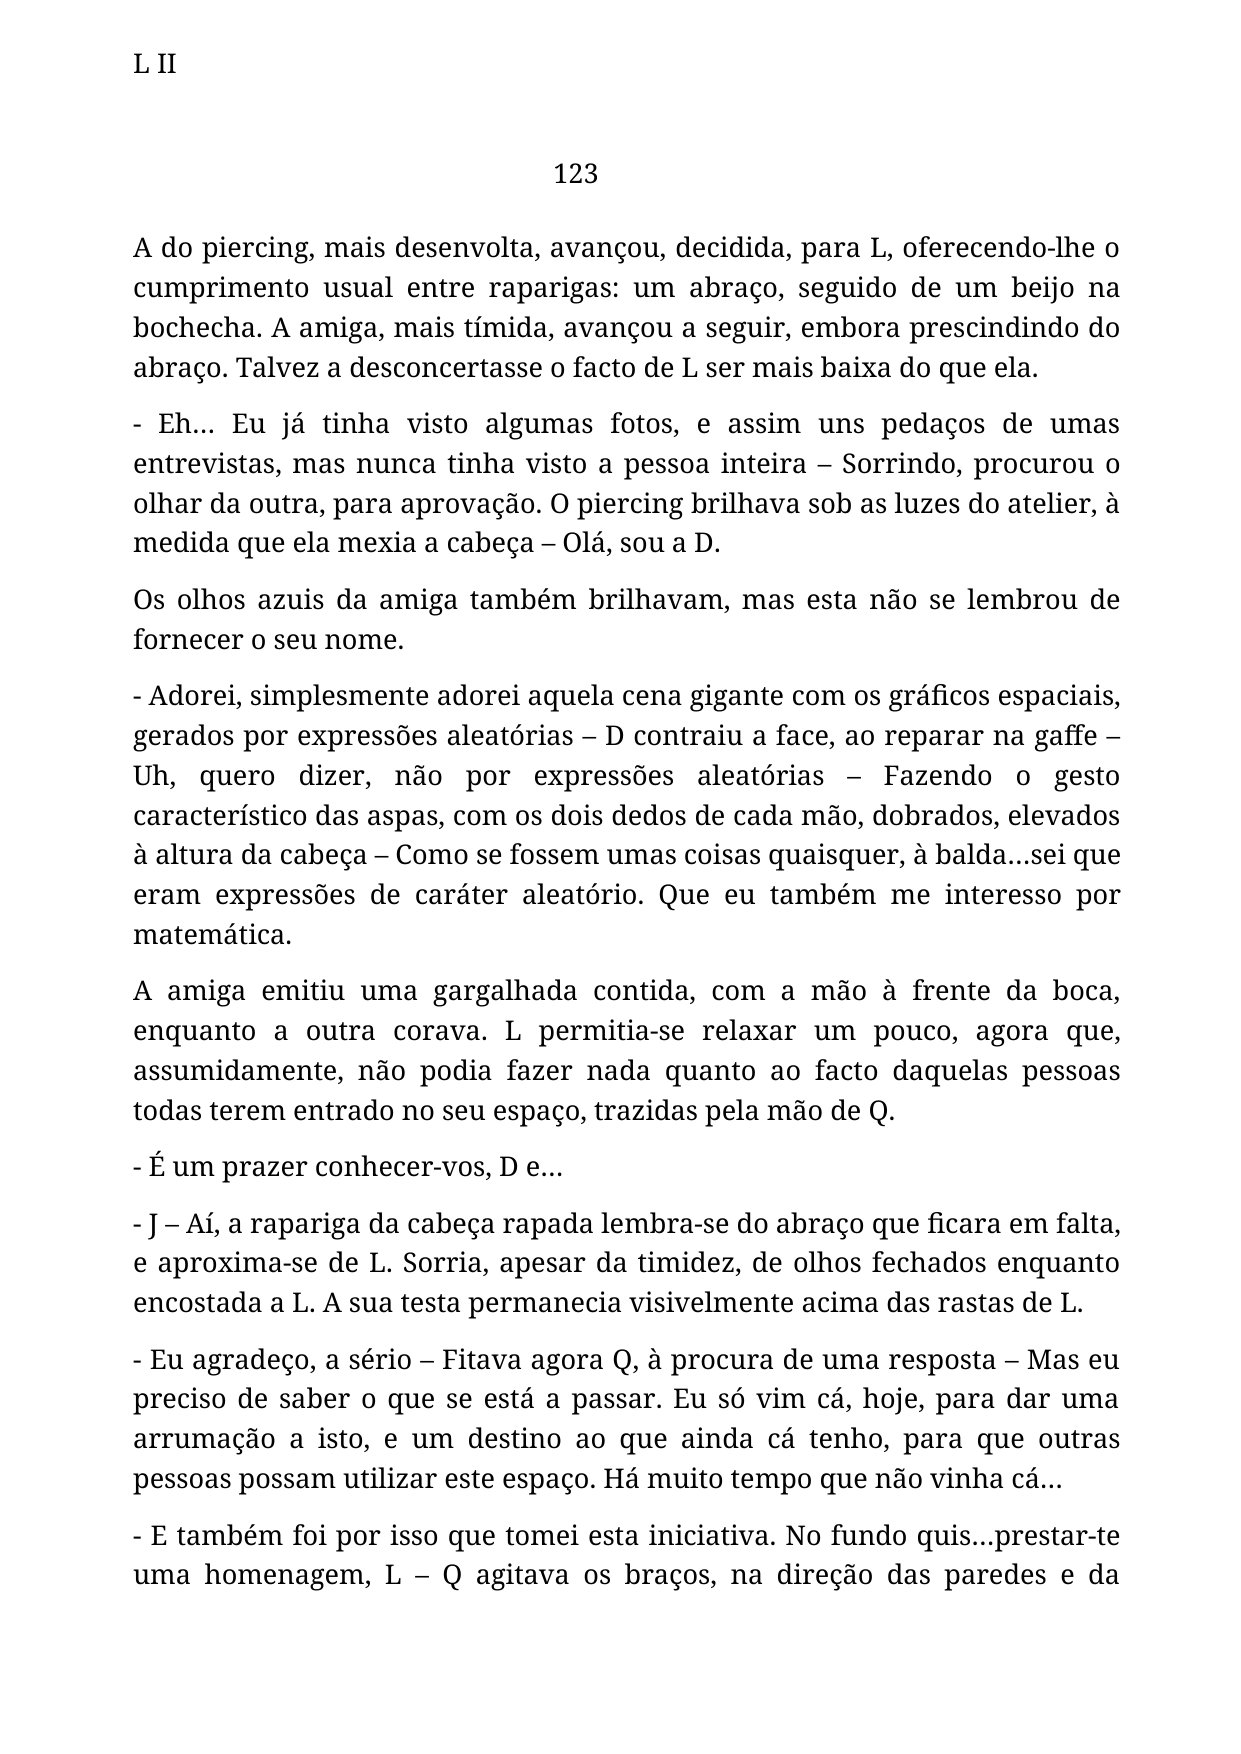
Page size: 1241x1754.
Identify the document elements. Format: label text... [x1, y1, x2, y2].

text A do piercing, mais desenvolta, avançou, decidida, para L, oferecendo-lhe o cumprimento usual entre raparigas: um abraço, seguido de um beijo na bochecha. A amiga, mais tímida, avançou a seguir, embora prescindindo do abraço. Talvez a desconcertasse o facto de L ser mais baixa do que ela. [133, 229, 1122, 385]
text - J – Aí, a rapariga da cabeça rapada lembra-se do abraço que ficara em falta, e aproxima-se de L. Sorria, apesar da timidez, de olhos fechados enquanto encostada a L. A sua testa permanecia visivelmente acima das rastas de L. [133, 1204, 1122, 1321]
text - Eh… Eu já tinha visto algumas fotos, e assim uns pedaços de umas entrevistas, mas nunca tinha visto a pessoa inteira – Sorrindo, procurou o olhar da outra, para aprovação. O piercing brilhava sob as luzes do atelier, à medida que ela mexia a cabeça – Olá, sou a D. [133, 404, 1122, 561]
text Os olhos azuis da amiga também brilhavam, mas esta não se lembrou de fornecer o seu nome. [133, 580, 1122, 657]
text - Eu agradeço, a sério – Fitava agora Q, à procura de uma resposta – Mas eu preciso de saber o que se está a passar. Eu só vim cá, hoje, para dar uma arrumação a isto, e um destino ao que ainda cá tenho, para que outras pessoas possam utilizar este espaço. Há muito tempo que não vinha cá… [133, 1340, 1122, 1496]
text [133, 1516, 1122, 1593]
text - É um prazer conhecer-vos, D e… [133, 1148, 1122, 1184]
text A amiga emitiu uma gargalhada contida, com a mão à frente da boca, enquanto a outra corava. L permitia-se relaxar um pouco, agora que, assumidamente, não podia fazer nada quanto ao facto daquelas pessoas todas terem entrado no seu espaço, trazidas pela mão de Q. [133, 972, 1122, 1128]
text - Adorei, simplesmente adorei aquela cena gigante com os gráficos espaciais, gerados por expressões aleatórias – D contraiu a face, ao reparar na gaffe – Uh, quero dizer, não por expressões aleatórias – Fazendo o gesto característico das aspas, com os dois dedos de cada mão, dobrados, elevados à altura da cabeça – Como se fossem umas coisas quaisquer, à balda…sei que eram expressões de caráter aleatório. Que eu também me interesso por matemática. [133, 677, 1122, 952]
